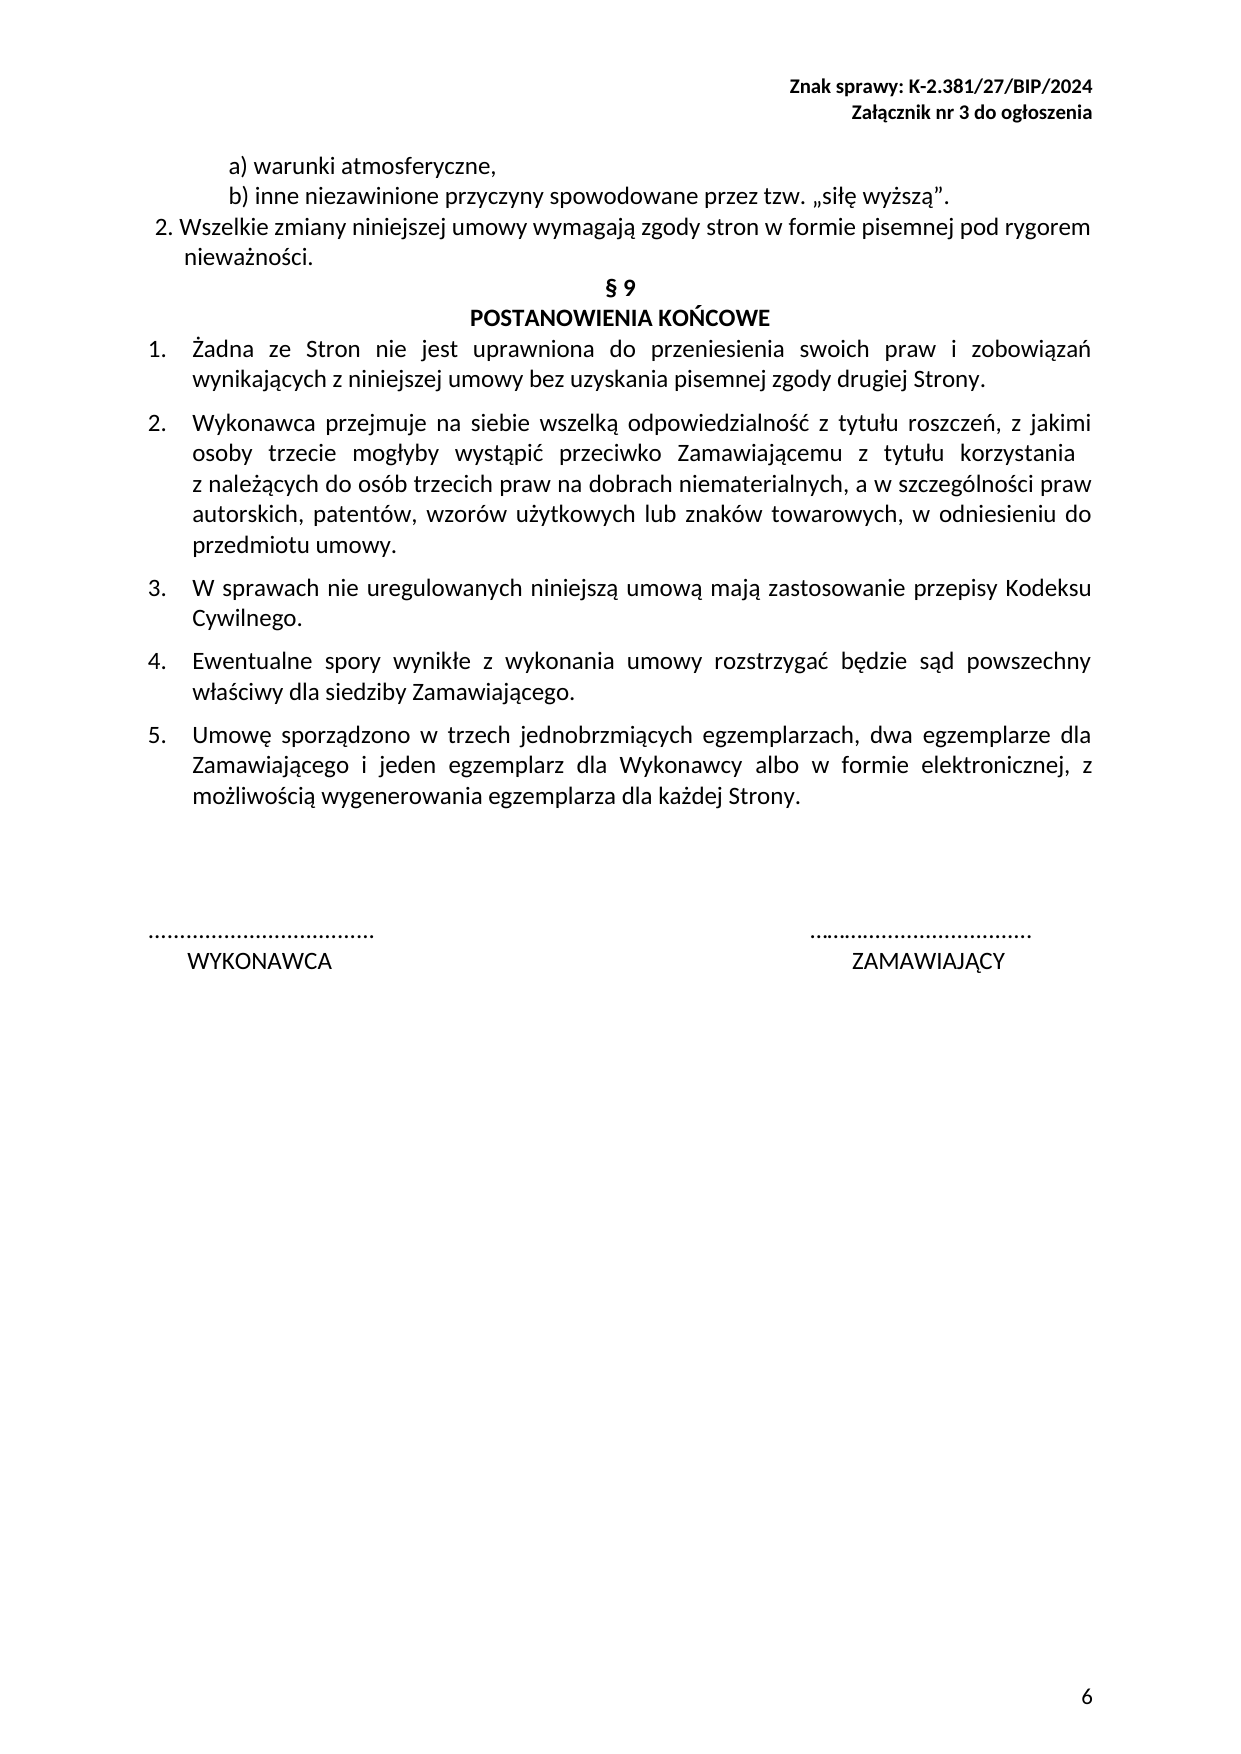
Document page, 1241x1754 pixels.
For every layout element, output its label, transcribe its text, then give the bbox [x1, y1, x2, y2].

list W sprawach nie uregulowanych niniejszą umową mają zastosowanie przepisy Kodeksu Cywilnego. [148, 572, 1093, 633]
list Ewentualne spory wynikłe z wykonania umowy rozstrzygać będzie sąd powszechny właściwy dla siedziby Zamawiającego. [148, 645, 1093, 706]
text b) inne niezawinione przyczyny spowodowane przez tzw. „siłę wyższą”. [228, 181, 1093, 211]
text .................................... ………........................... [148, 914, 1093, 945]
text § 9 [148, 272, 1093, 303]
text WYKONAWCA ZAMAWIAJĄCY [148, 945, 1093, 975]
text 2. Wszelkie zmiany niniejszej umowy wymagają zgody stron w formie pisemnej pod rygorem nieważności. [154, 211, 1093, 272]
list Umowę sporządzono w trzech jednobrzmiących egzemplarzach, dwa egzemplarze dla Zamawiającego i jeden egzemplarz dla Wykonawcy albo w formie elektronicznej, z możliwością wygenerowania egzemplarza dla każdej Strony. [148, 719, 1093, 810]
text a) warunki atmosferyczne, [184, 150, 1093, 181]
list Wykonawca przejmuje na siebie wszelką odpowiedzialność z tytułu roszczeń, z jakimi osoby trzecie mogłyby wystąpić przeciwko Zamawiającemu z tytułu korzystania z należących do osób trzecich praw na dobrach niematerialnych, a w szczególności praw autorskich, patentów, wzorów użytkowych lub znaków towarowych, w odniesieniu do przedmiotu umowy. [148, 407, 1093, 559]
text POSTANOWIENIA KOŃCOWE [148, 303, 1093, 333]
list Żadna ze Stron nie jest uprawniona do przeniesienia swoich praw i zobowiązań wynikających z niniejszej umowy bez uzyskania pisemnej zgody drugiej Strony. [148, 333, 1093, 394]
